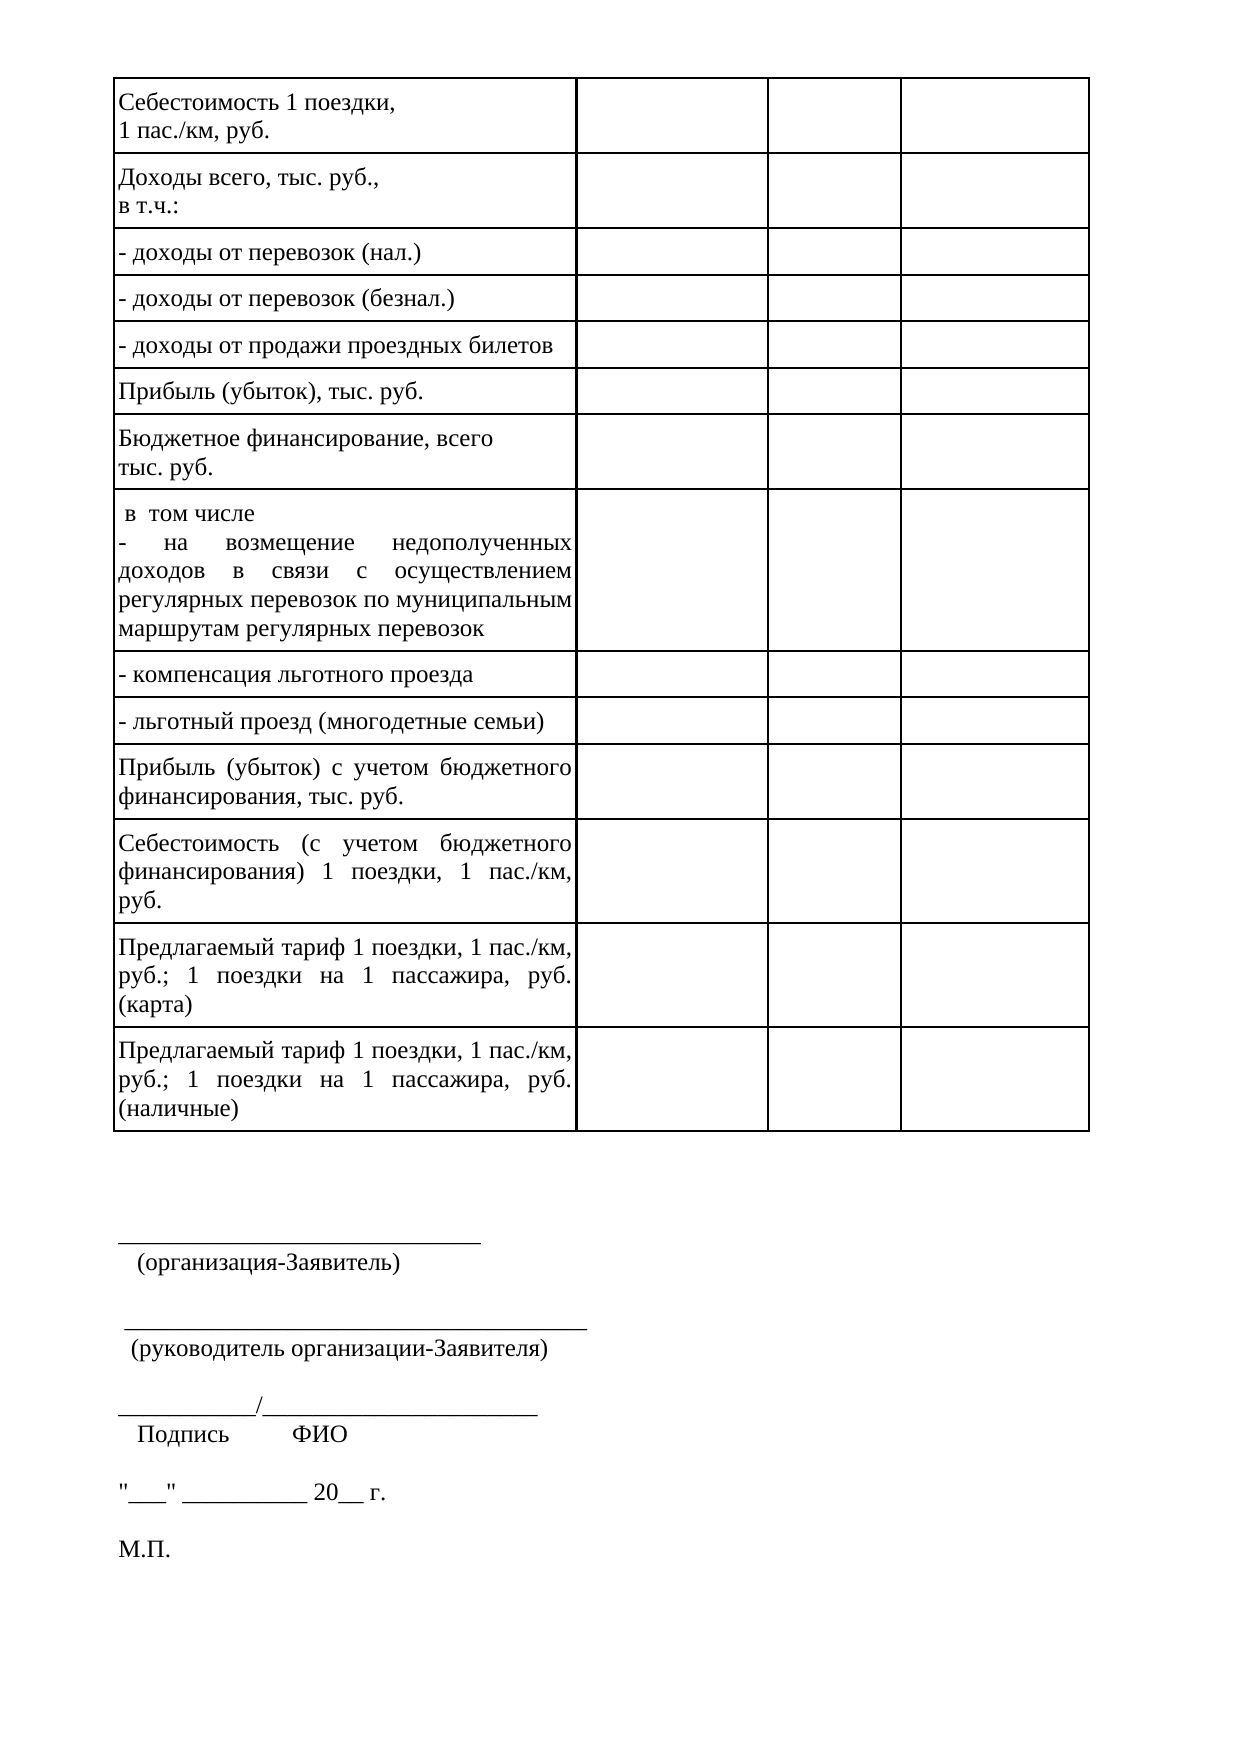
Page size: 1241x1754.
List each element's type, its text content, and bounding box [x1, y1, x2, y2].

table_cell Себестоимость (с учетом бюджетного финансирования) 1 поездки, 1 пас./км, руб. [115, 820, 575, 922]
table_cell [902, 698, 1088, 743]
table_cell [769, 490, 900, 650]
text _____________________________________ [118, 1304, 1152, 1333]
table_cell [769, 698, 900, 743]
table_cell [769, 369, 900, 413]
table_cell [578, 229, 767, 274]
table_cell [578, 415, 767, 488]
table_cell [769, 820, 900, 922]
text М.П. [118, 1534, 1152, 1563]
table_cell Прибыль (убыток) с учетом бюджетного финансирования, тыс. руб. [115, 745, 575, 818]
table_cell [769, 154, 900, 227]
table_cell Предлагаемый тариф 1 поездки, 1 пас./км, руб.; 1 поездки на 1 пассажира, руб. (наличные) [115, 1028, 575, 1130]
table_cell [578, 369, 767, 413]
table_cell [578, 322, 767, 367]
table_cell Себестоимость 1 поездки, 1 пас./км, руб. [115, 79, 575, 152]
table_cell [578, 924, 767, 1026]
text ___________/______________________ [118, 1391, 1152, 1419]
table_cell [578, 745, 767, 818]
table_cell [578, 154, 767, 227]
table_cell [578, 79, 767, 152]
table_cell [902, 1028, 1088, 1130]
table_cell [902, 154, 1088, 227]
table_cell [769, 79, 900, 152]
table_cell [902, 490, 1088, 650]
table_cell [902, 276, 1088, 320]
table_cell [902, 79, 1088, 152]
table_cell [578, 276, 767, 320]
table_cell [769, 652, 900, 696]
table_cell [902, 322, 1088, 367]
text (организация-Заявитель) [118, 1247, 1152, 1276]
table_cell [769, 1028, 900, 1130]
table_cell - доходы от продажи проездных билетов [115, 322, 575, 367]
table_cell [902, 369, 1088, 413]
table_cell - льготный проезд (многодетные семьи) [115, 698, 575, 743]
table_cell [769, 229, 900, 274]
table_cell Доходы всего, тыс. руб., в т.ч.: [115, 154, 575, 227]
table_cell [902, 924, 1088, 1026]
table_cell [578, 820, 767, 922]
table_cell - доходы от перевозок (нал.) [115, 229, 575, 274]
text Подпись ФИО [118, 1419, 1152, 1448]
table_cell [769, 322, 900, 367]
table_cell [902, 745, 1088, 818]
table_cell [578, 1028, 767, 1130]
table_cell [578, 652, 767, 696]
table_cell в том числе - на возмещение недополученных доходов в связи с осуществлением регулярных перевозок по муниципальным маршрутам регулярных перевозок [115, 490, 575, 650]
table_cell [902, 415, 1088, 488]
table_cell - компенсация льготного проезда [115, 652, 575, 696]
table_cell Предлагаемый тариф 1 поездки, 1 пас./км, руб.; 1 поездки на 1 пассажира, руб. (карта) [115, 924, 575, 1026]
table_cell [769, 276, 900, 320]
table_cell [578, 490, 767, 650]
table_cell [902, 820, 1088, 922]
table_cell [769, 415, 900, 488]
text _____________________________ [118, 1218, 1152, 1247]
table_cell Прибыль (убыток), тыс. руб. [115, 369, 575, 413]
table_cell [578, 698, 767, 743]
table_cell Бюджетное финансирование, всего тыс. руб. [115, 415, 575, 488]
table_cell [902, 229, 1088, 274]
table_cell [769, 924, 900, 1026]
table_cell - доходы от перевозок (безнал.) [115, 276, 575, 320]
table_cell [902, 652, 1088, 696]
text "___" __________ 20__ г. [118, 1477, 1152, 1506]
table_cell [769, 745, 900, 818]
text (руководитель организации-Заявителя) [118, 1333, 1152, 1362]
